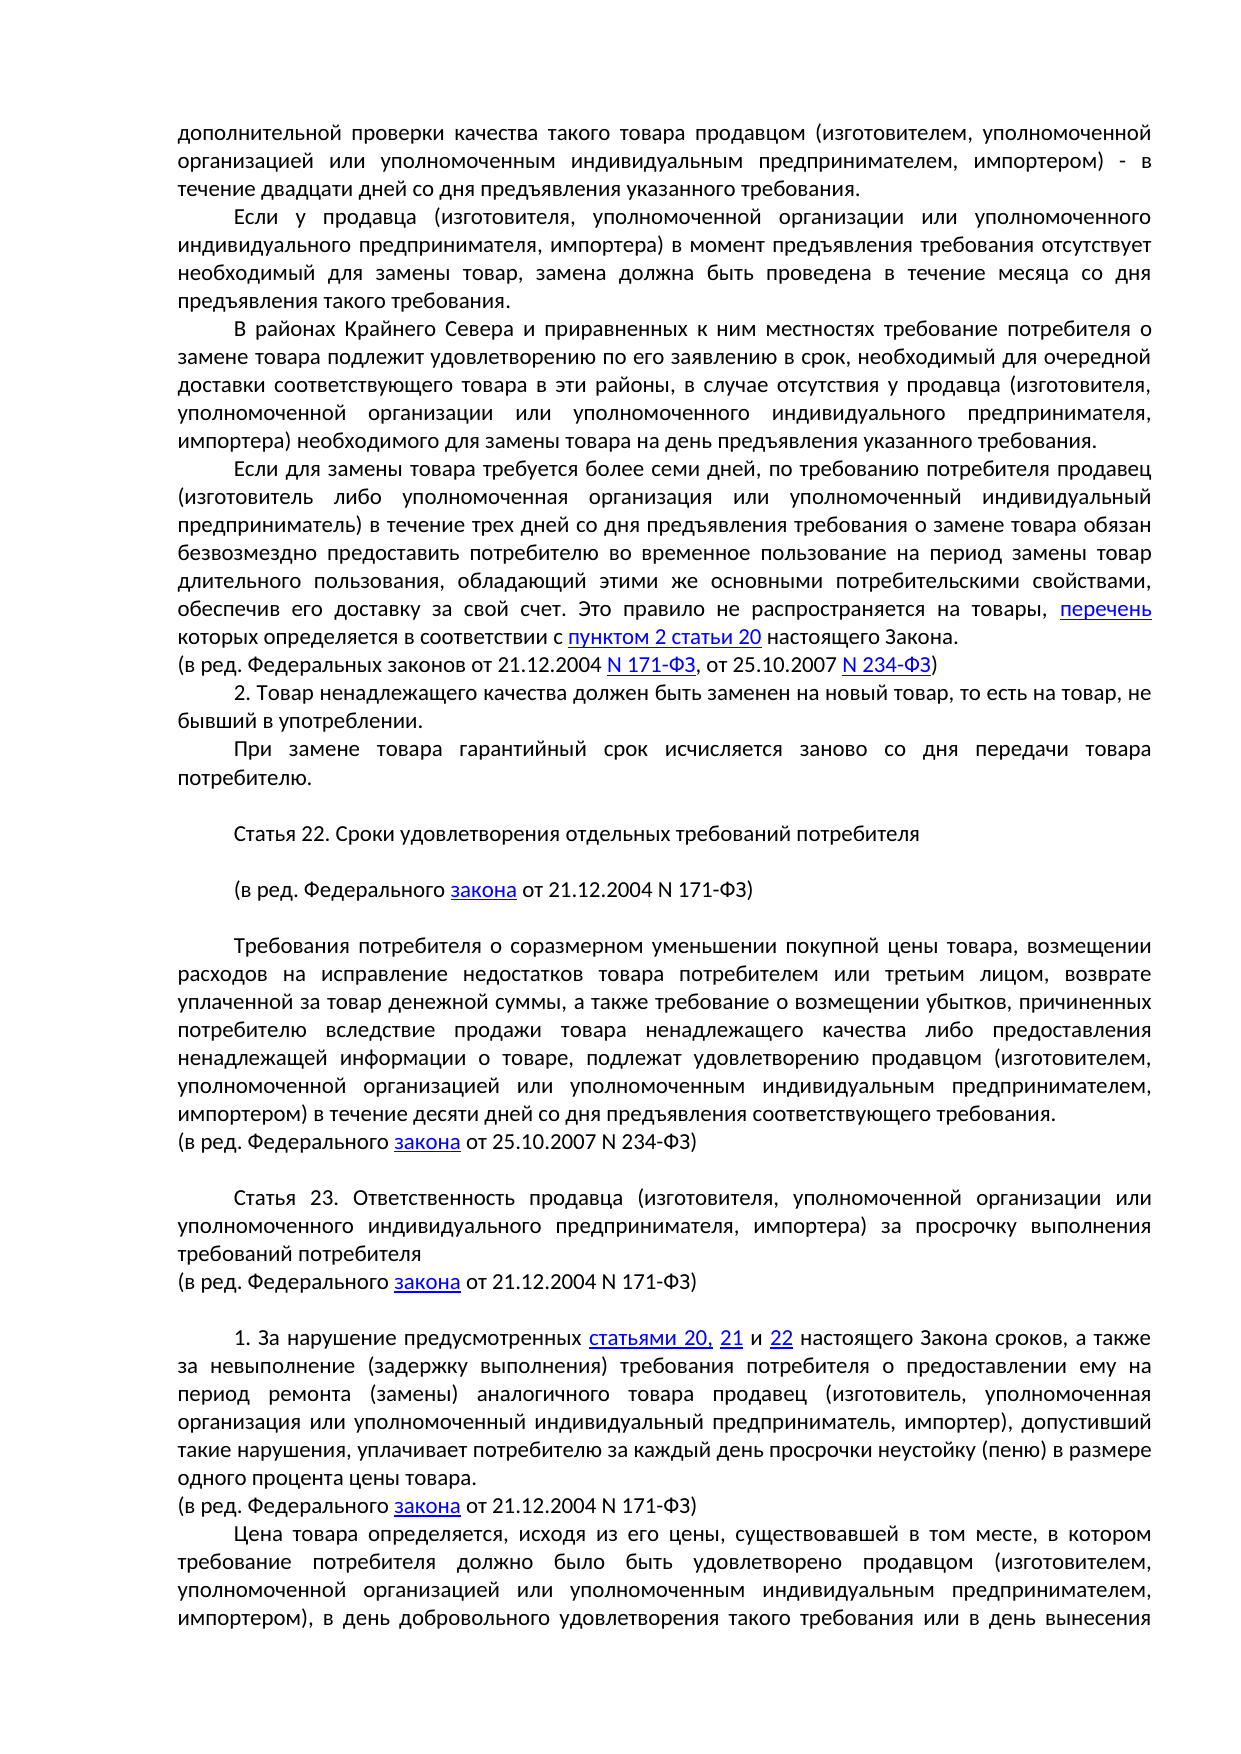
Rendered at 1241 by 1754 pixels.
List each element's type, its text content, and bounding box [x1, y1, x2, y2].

list Статья 22. Сроки удовлетворения отдельных требований потребителя [177, 819, 1152, 847]
text Требования потребителя о соразмерном уменьшении покупной цены товара, возмещении расходов на исправление недостатков товара потребителем или третьим лицом, возврате уплаченной за товар денежной суммы, а также требование о возмещении убытков, причиненных потребителю вследствие продажи товара ненадлежащего качества либо предоставления ненадлежащей информации о товаре, подлежат удовлетворению продавцом (изготовителем, уполномоченной организацией или уполномоченным индивидуальным предпринимателем, импортером) в течение десяти дней со дня предъявления соответствующего требования. [177, 931, 1152, 1127]
text При замене товара гарантийный срок исчисляется заново со дня передачи товара потребителю. [177, 734, 1152, 791]
text (в ред. Федерального закона от 21.12.2004 N 171-ФЗ) [177, 1491, 1152, 1519]
text Если у продавца (изготовителя, уполномоченной организации или уполномоченного индивидуального предпринимателя, импортера) в момент предъявления требования отсутствует необходимый для замены товар, замена должна быть проведена в течение месяца со дня предъявления такого требования. [177, 202, 1152, 314]
text В районах Крайнего Севера и приравненных к ним местностях требование потребителя о замене товара подлежит удовлетворению по его заявлению в срок, необходимый для очередной доставки соответствующего товара в эти районы, в случае отсутствия у продавца (изготовителя, уполномоченной организации или уполномоченного индивидуального предпринимателя, импортера) необходимого для замены товара на день предъявления указанного требования. [177, 314, 1152, 454]
text (в ред. Федеральных законов от 21.12.2004 N 171-ФЗ, от 25.10.2007 N 234-ФЗ) [177, 651, 1152, 678]
text (в ред. Федерального закона от 21.12.2004 N 171-ФЗ) [177, 875, 1152, 903]
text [177, 1519, 1152, 1631]
text Если для замены товара требуется более семи дней, по требованию потребителя продавец (изготовитель либо уполномоченная организация или уполномоченный индивидуальный предприниматель) в течение трех дней со дня предъявления требования о замене товара обязан безвозмездно предоставить потребителю во временное пользование на период замены товар длительного пользования, обладающий этими же основными потребительскими свойствами, обеспечив его доставку за свой счет. Это правило не распространяется на товары, перечень которых определяется в соответствии с пунктом 2 статьи 20 настоящего Закона. [177, 454, 1152, 651]
text 2. Товар ненадлежащего качества должен быть заменен на новый товар, то есть на товар, не бывший в употреблении. [177, 678, 1152, 734]
list Статья 23. Ответственность продавца (изготовителя, уполномоченной организации или уполномоченного индивидуального предпринимателя, импортера) за просрочку выполнения требований потребителя [177, 1183, 1152, 1267]
text (в ред. Федерального закона от 25.10.2007 N 234-ФЗ) [177, 1127, 1152, 1155]
text (в ред. Федерального закона от 21.12.2004 N 171-ФЗ) [177, 1267, 1152, 1295]
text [177, 118, 1152, 202]
text 1. За нарушение предусмотренных статьями 20, 21 и 22 настоящего Закона сроков, а также за невыполнение (задержку выполнения) требования потребителя о предоставлении ему на период ремонта (замены) аналогичного товара продавец (изготовитель, уполномоченная организация или уполномоченный индивидуальный предприниматель, импортер), допустивший такие нарушения, уплачивает потребителю за каждый день просрочки неустойку (пеню) в размере одного процента цены товара. [177, 1323, 1152, 1491]
